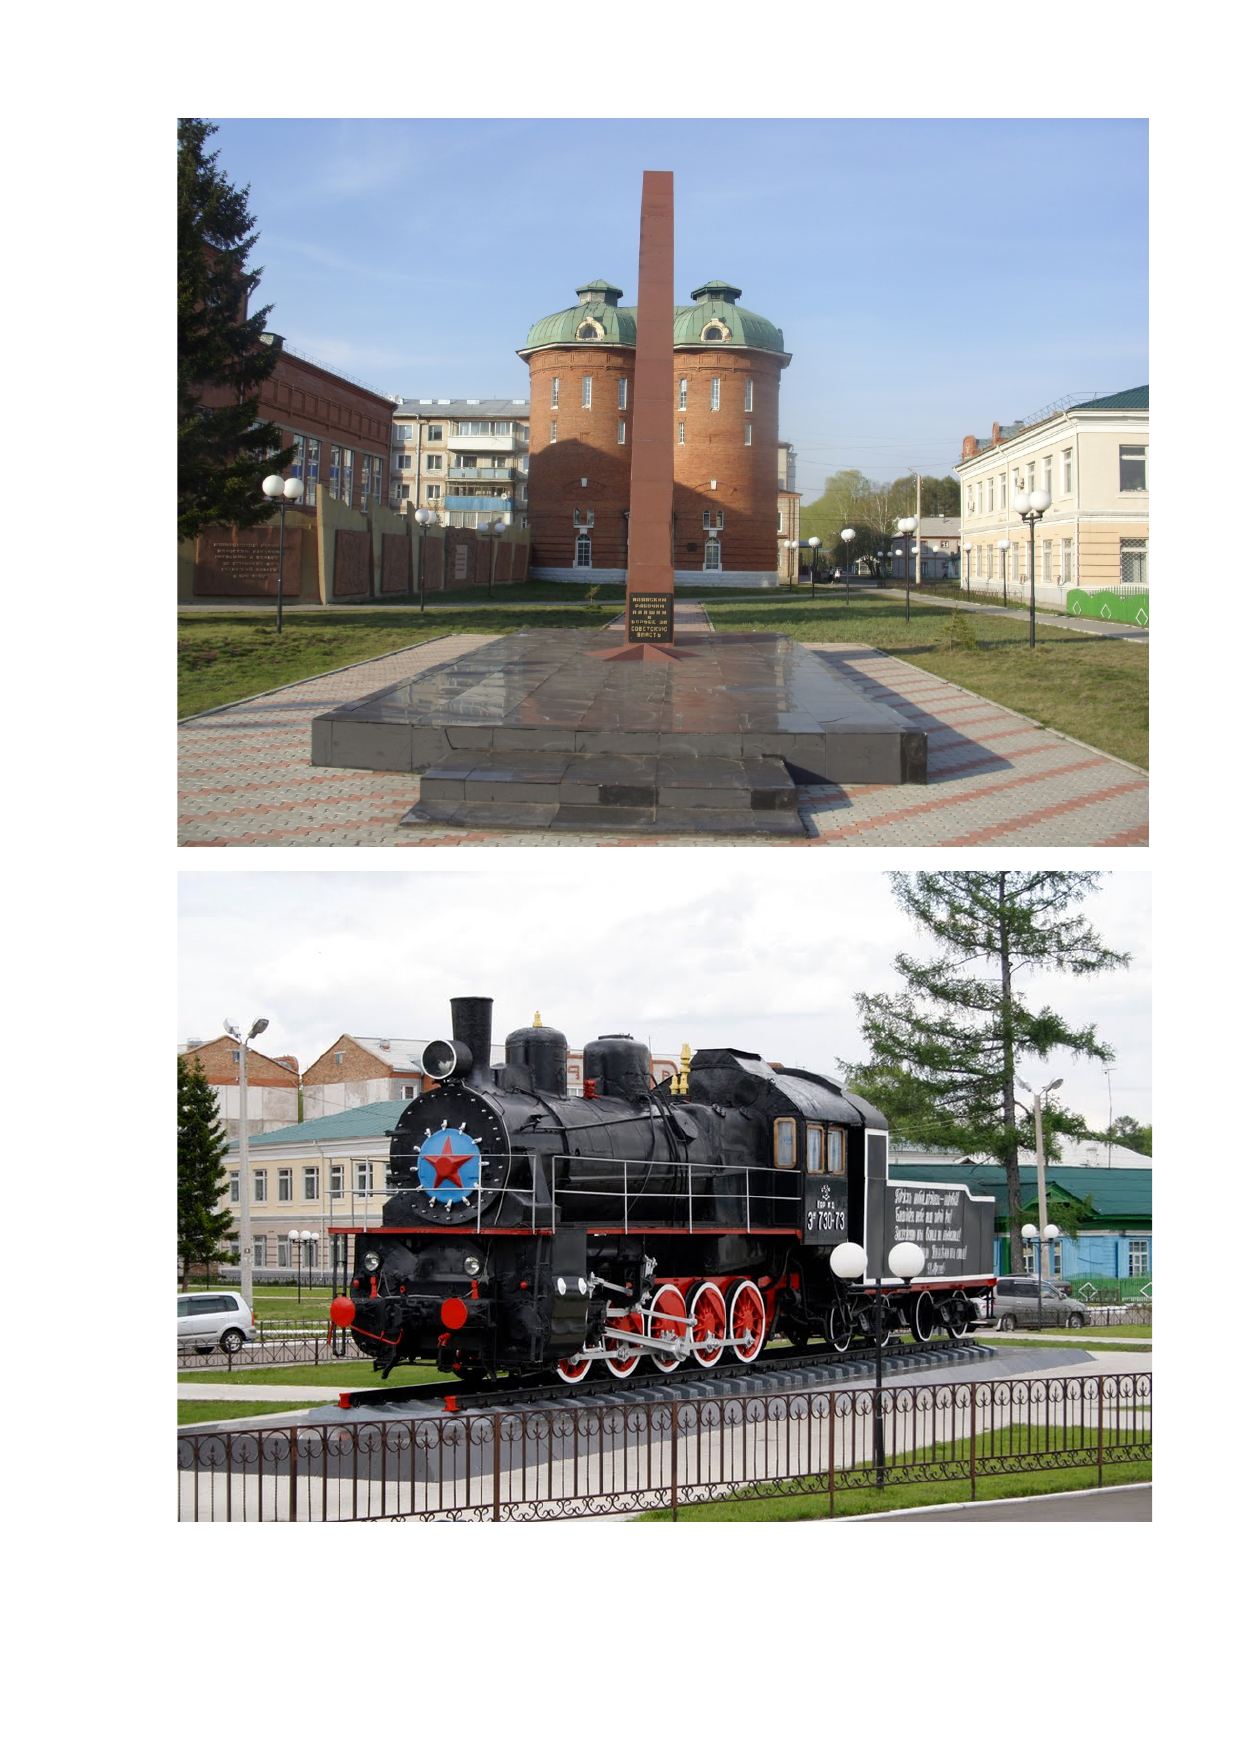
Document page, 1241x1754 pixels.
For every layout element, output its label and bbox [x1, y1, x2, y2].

picture [177, 871, 1153, 1522]
picture [177, 118, 1149, 847]
